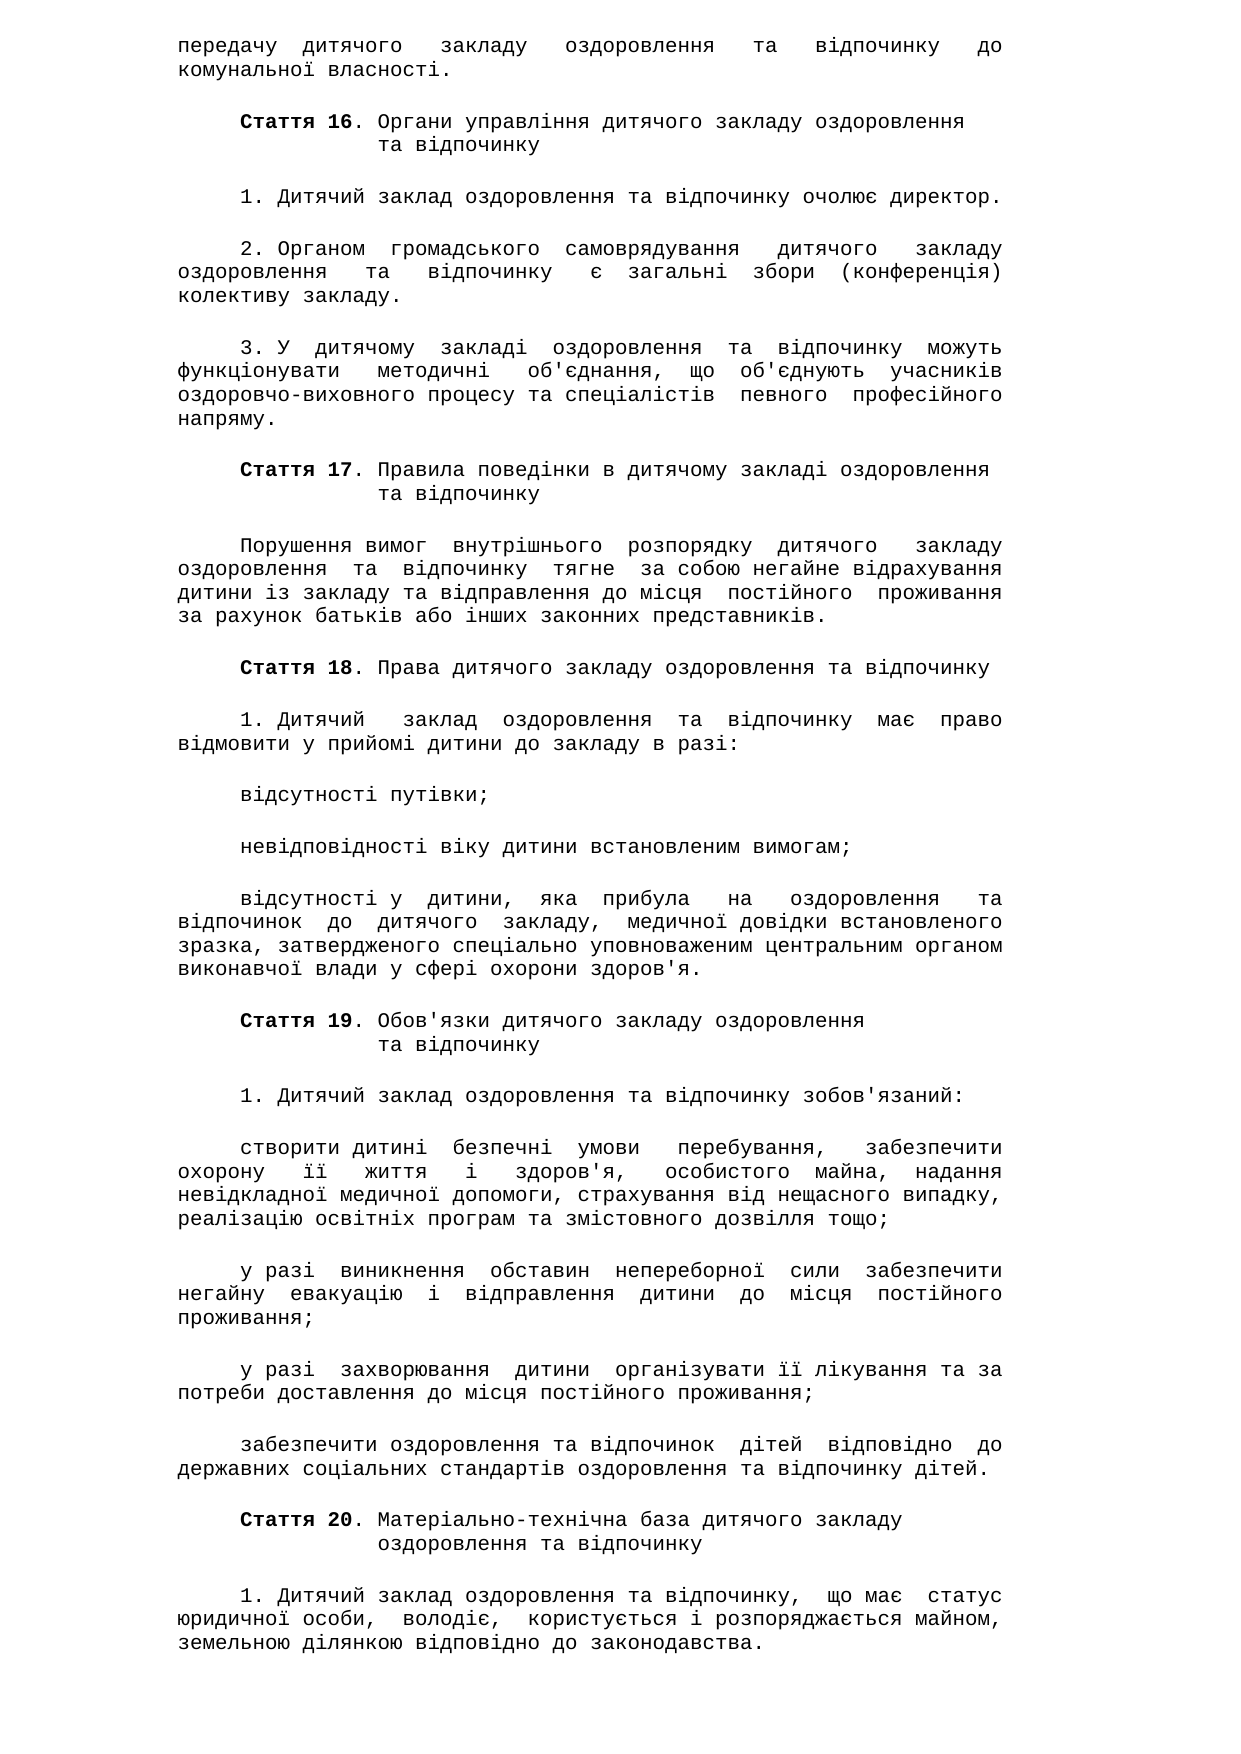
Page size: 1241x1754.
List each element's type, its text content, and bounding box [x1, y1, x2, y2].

text Стаття 19. Обов'язки дитячого закладу оздоровлення та відпочинку [177, 1010, 1152, 1085]
text 1. Дитячий заклад оздоровлення та відпочинку, що має статус юридичної особи, володіє, користується і розпоряджається майном, земельною ділянкою відповідно до законодавства. [177, 1584, 1152, 1683]
text відсутності у дитини, яка прибула на оздоровлення та відпочинок до дитячого закладу, медичної довідки встановленого зразка, затвердженого спеціально уповноваженим центральним органом виконавчої влади у сфері охорони здоров'я. [177, 887, 1152, 1010]
text 3. У дитячому закладі оздоровлення та відпочинку можуть функціонувати методичні об'єднання, що об'єднують учасників оздоровчо-виховного процесу та спеціалістів певного професійного напряму. [177, 337, 1152, 459]
text 2. Органом громадського самоврядування дитячого закладу оздоровлення та відпочинку є загальні збори (конференція) колективу закладу. [177, 238, 1152, 337]
text Порушення вимог внутрішнього розпорядку дитячого закладу оздоровлення та відпочинку тягне за собою негайне відрахування дитини із закладу та відправлення до місця постійного проживання за рахунок батьків або інших законних представників. [177, 534, 1152, 657]
text Стаття 18. Права дитячого закладу оздоровлення та відпочинку [177, 657, 1152, 709]
text у разі виникнення обставин непереборної сили забезпечити негайну евакуацію і відправлення дитини до місця постійного проживання; [177, 1260, 1152, 1359]
text відсутності путівки; [177, 784, 1152, 836]
text забезпечити оздоровлення та відпочинок дітей відповідно до державних соціальних стандартів оздоровлення та відпочинку дітей. [177, 1434, 1152, 1509]
text Стаття 20. Матеріально-технічна база дитячого закладу оздоровлення та відпочинку [177, 1509, 1152, 1584]
text 1. Дитячий заклад оздоровлення та відпочинку має право відмовити у прийомі дитини до закладу в разі: [177, 709, 1152, 784]
text створити дитині безпечні умови перебування, забезпечити охорону її життя і здоров'я, особистого майна, надання невідкладної медичної допомоги, страхування від нещасного випадку, реалізацію освітніх програм та змістовного дозвілля тощо; [177, 1137, 1152, 1260]
text Стаття 16. Органи управління дитячого закладу оздоровлення та відпочинку [177, 111, 1152, 186]
text 1. Дитячий заклад оздоровлення та відпочинку очолює директор. [177, 186, 1152, 238]
text Стаття 17. Правила поведінки в дитячому закладі оздоровлення та відпочинку [177, 459, 1152, 534]
text у разі захворювання дитини організувати її лікування та за потреби доставлення до місця постійного проживання; [177, 1359, 1152, 1434]
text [177, 35, 1152, 111]
text невідповідності віку дитини встановленим вимогам; [177, 836, 1152, 887]
text 1. Дитячий заклад оздоровлення та відпочинку зобов'язаний: [177, 1085, 1152, 1137]
